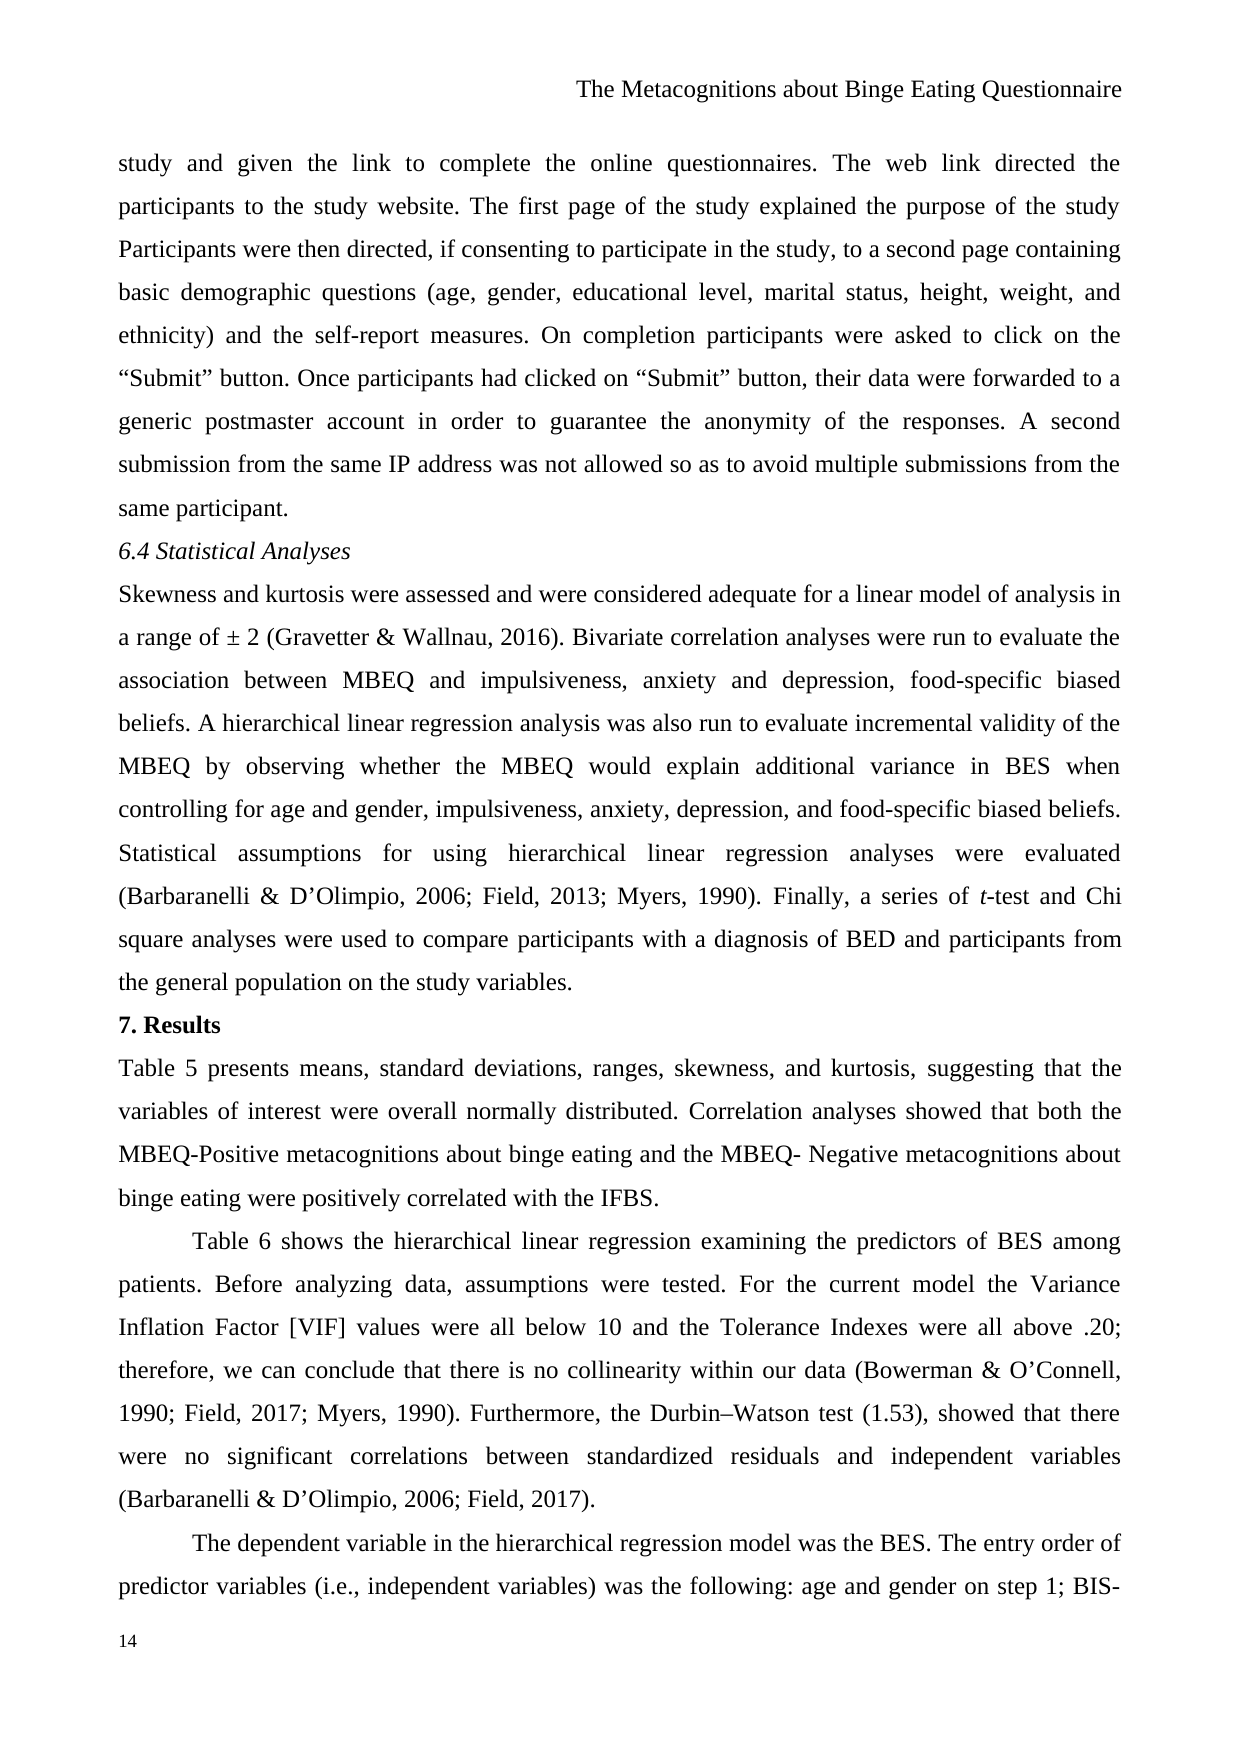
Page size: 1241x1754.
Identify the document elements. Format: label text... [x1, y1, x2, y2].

text 6.4 Statistical Analyses [118, 536, 1122, 564]
text Table 6 shows the hierarchical linear regression examining the predictors of BES among patients. Before analyzing data, assumptions were tested. For the current model the Variance Inflation Factor [VIF] values were all below 10 and the Tolerance Indexes were all above .20; therefore, we can conclude that there is no collinearity within our data (Bowerman & O’Connell, 1990; Field, 2017; Myers, 1990). Furthermore, the Durbin–Watson test (1.53), showed that there were no significant correlations between standardized residuals and independent variables (Barbaranelli & D’Olimpio, 2006; Field, 2017). [118, 1226, 1122, 1513]
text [118, 148, 1122, 521]
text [118, 1528, 1122, 1599]
text Table 5 presents means, standard deviations, ranges, skewness, and kurtosis, suggesting that the variables of interest were overall normally distributed. Correlation analyses showed that both the MBEQ-Positive metacognitions about binge eating and the MBEQ- Negative metacognitions about binge eating were positively correlated with the IFBS. [118, 1053, 1122, 1211]
text 7. Results [118, 1010, 1122, 1039]
text Skewness and kurtosis were assessed and were considered adequate for a linear model of analysis in a range of ± 2 (Gravetter & Wallnau, 2016). Bivariate correlation analyses were run to evaluate the association between MBEQ and impulsiveness, anxiety and depression, food-specific biased beliefs. A hierarchical linear regression analysis was also run to evaluate incremental validity of the MBEQ by observing whether the MBEQ would explain additional variance in BES when controlling for age and gender, impulsiveness, anxiety, depression, and food-specific biased beliefs. Statistical assumptions for using hierarchical linear regression analyses were evaluated (Barbaranelli & D’Olimpio, 2006; Field, 2013; Myers, 1990). Finally, a series of t-test and Chi square analyses were used to compare participants with a diagnosis of BED and participants from the general population on the study variables. [118, 579, 1122, 996]
